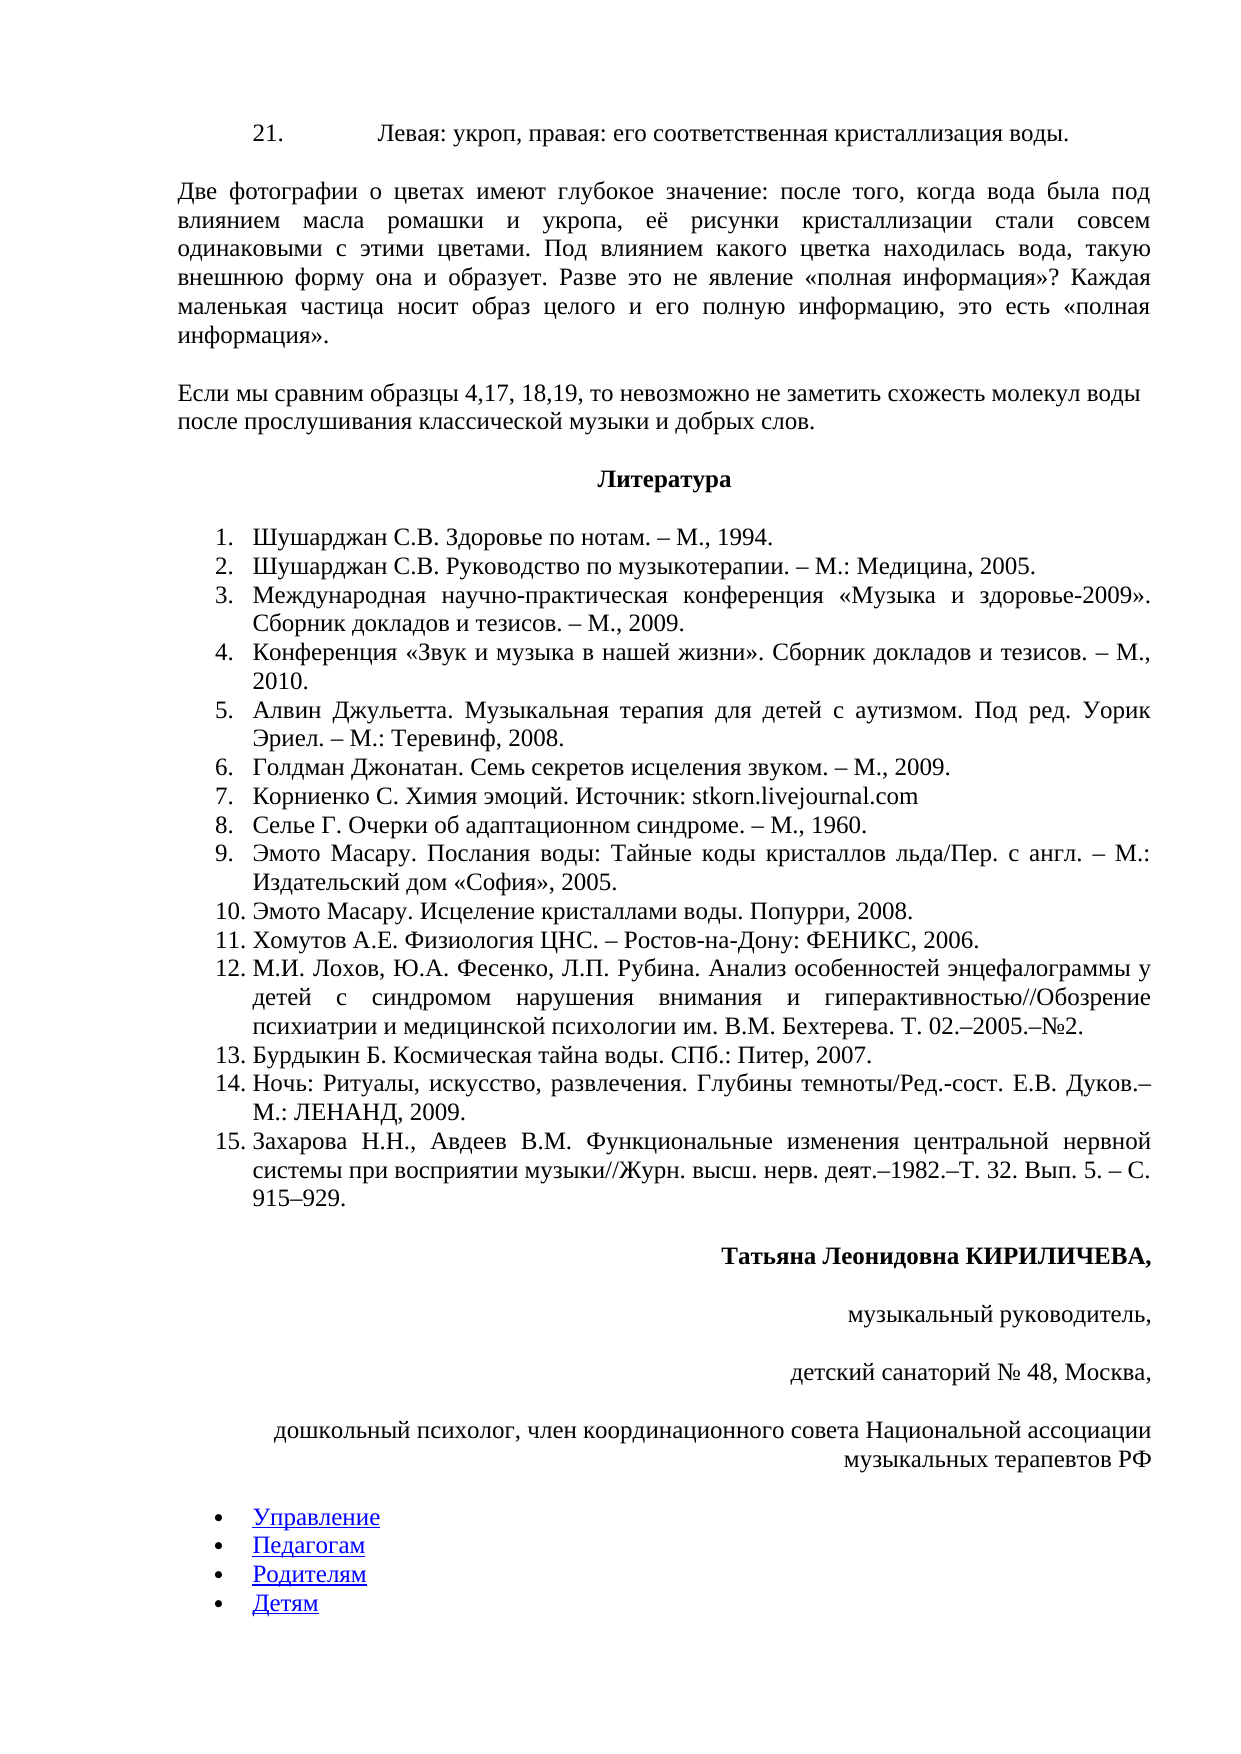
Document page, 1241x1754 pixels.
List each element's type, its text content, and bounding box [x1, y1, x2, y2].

list Международная научно-практическая конференция «Музыка и здоровье-2009». Сборник докладов и тезисов. – М., 2009. [215, 580, 1152, 637]
list Детям [215, 1588, 1152, 1617]
list Педагогам [215, 1531, 1152, 1559]
text детский санаторий № 48, Москва, [177, 1357, 1152, 1386]
list Эмото Масару. Исцеление кристаллами воды. Попурри, 2008. [215, 896, 1152, 925]
list Конференция «Звук и музыка в нашей жизни». Сборник докладов и тезисов. – М., 2010. [215, 637, 1152, 695]
list Алвин Джульетта. Музыкальная терапия для детей с аутизмом. Под ред. Уорик Эриел. – М.: Теревинф, 2008. [215, 695, 1152, 752]
list Захарова Н.Н., Авдеев В.М. Функциональные изменения центральной нервной системы при восприятии музыки//Журн. высш. нерв. деят.–1982.–Т. 32. Вып. 5. – С. 915–929. [215, 1126, 1152, 1212]
text Татьяна Леонидовна КИРИЛИЧЕВА, [177, 1241, 1152, 1270]
text музыкальный руководитель, [177, 1299, 1152, 1328]
text дошкольный психолог, член координационного совета Национальной ассоциации музыкальных терапевтов РФ [177, 1415, 1152, 1473]
list Хомутов А.Е. Физиология ЦНС. – Ростов-на-Дону: ФЕНИКС, 2006. [215, 925, 1152, 953]
list Родителям [215, 1559, 1152, 1588]
text Если мы сравним образцы 4,17, 18,19, то невозможно не заметить схожесть молекул воды после прослушивания классической музыки и добрых слов. [177, 378, 1152, 435]
text Литература [177, 464, 1152, 493]
list Управление [215, 1502, 1152, 1531]
list Эмото Масару. Послания воды: Тайные коды кристаллов льда/Пер. с англ. – М.: Издательский дом «София», 2005. [215, 838, 1152, 896]
list Голдман Джонатан. Семь секретов исцеления звуком. – М., 2009. [215, 752, 1152, 781]
list Корниенко С. Химия эмоций. Источник: stkorn.livejournal.com [215, 781, 1152, 810]
list М.И. Лохов, Ю.А. Фесенко, Л.П. Рубина. Анализ особенностей энцефалограммы у детей с синдромом нарушения внимания и гиперактивностью//Обозрение психиатрии и медицинской психологии им. В.М. Бехтерева. Т. 02.–2005.–№2. [215, 953, 1152, 1040]
text Две фотографии о цветах имеют глубокое значение: после того, когда вода была под влиянием масла ромашки и укропа, её рисунки кристаллизации стали совсем одинаковыми с этими цветами. Под влиянием какого цветка находилась вода, такую внешнюю форму она и образует. Разве это не явление «полная информация»? Каждая маленькая частица носит образ целого и его полную информацию, это есть «полная информация». [177, 176, 1152, 348]
list Шушарджан С.В. Здоровье по нотам. – М., 1994. [215, 522, 1152, 551]
list Селье Г. Очерки об адаптационном синдроме. – М., 1960. [215, 810, 1152, 838]
text 21. Левая: укроп, правая: его соответственная кристаллизация воды. [252, 118, 1152, 147]
list Бурдыкин Б. Космическая тайна воды. СПб.: Питер, 2007. [215, 1040, 1152, 1068]
list Ночь: Ритуалы, искусство, развлечения. Глубины темноты/Ред.-сост. Е.В. Дуков.–М.: ЛЕНАНД, 2009. [215, 1068, 1152, 1126]
list Шушарджан С.В. Руководство по музыкотерапии. – М.: Медицина, 2005. [215, 551, 1152, 580]
